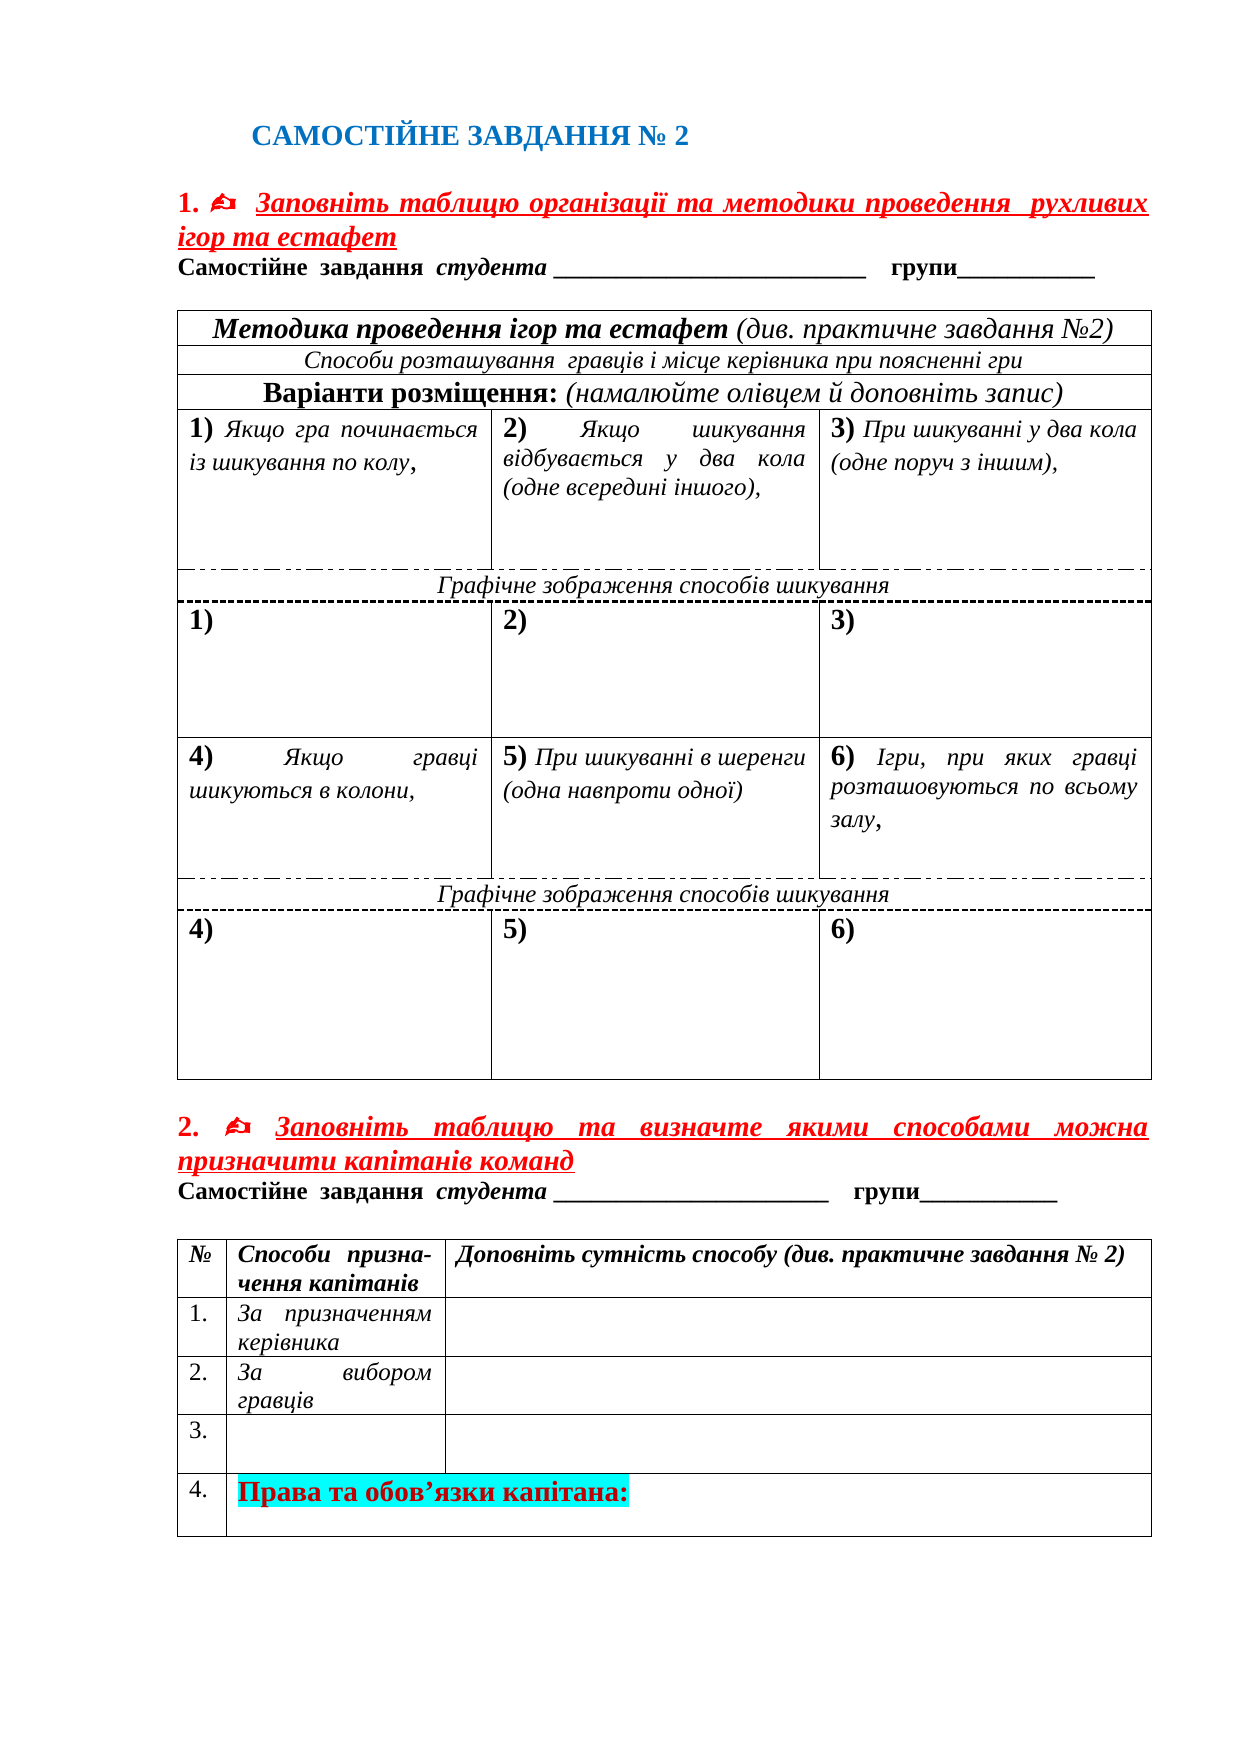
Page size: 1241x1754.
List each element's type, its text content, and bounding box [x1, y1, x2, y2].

table_cell [446, 1298, 1151, 1356]
table_cell 4) [178, 909, 491, 1079]
text Самостійне завдання студента ______________________ групи___________ [177, 1176, 1152, 1205]
table_cell За призначенням керівника [227, 1298, 445, 1356]
table_cell 5) При шикуванні в шеренги (одна навпроти одної) [492, 738, 819, 878]
table_cell Графічне зображення способів шикування [178, 878, 1151, 909]
table_header № [178, 1240, 226, 1297]
table_cell [178, 1415, 226, 1473]
text 1. Заповніть таблицю організації та методики проведення рухливих ігор та естафет [177, 185, 1152, 252]
table_cell [178, 1357, 226, 1414]
table_cell 3) При шикуванні у два кола (одне поруч з іншим), [820, 410, 1151, 569]
table_cell 6) Ігри, при яких гравці розташовуються по всьому залу, [820, 738, 1151, 878]
text 2. Заповніть таблицю та визначте якими способами можна призначити капітанів команд [177, 1109, 1152, 1176]
table_cell 6) [820, 909, 1151, 1079]
table_cell [227, 1415, 445, 1473]
table_cell 2) Якщо шикування відбувається у два кола (одне всередині іншого), [492, 410, 819, 569]
table_cell [446, 1415, 1151, 1473]
table_cell Способи розташування гравців і місце керівника при поясненні гри [178, 346, 1151, 374]
text САМОСТІЙНЕ ЗАВДАННЯ № 2 [251, 118, 1152, 152]
table_cell 4) Якщо гравці шикуються в колони, [178, 738, 491, 878]
table_header Способи призна-чення капітанів [227, 1240, 445, 1297]
table_cell [178, 1298, 226, 1356]
table_header Доповніть сутність способу (див. практичне завдання № 2) [446, 1240, 1151, 1297]
table_cell [446, 1357, 1151, 1414]
table_cell 2) [492, 600, 819, 737]
table_cell 3) [820, 600, 1151, 737]
table_cell Графічне зображення способів шикування [178, 569, 1151, 600]
table_cell За вибором гравців [227, 1357, 445, 1414]
table_cell [178, 1474, 226, 1536]
table_cell 1) Якщо гра починається із шикування по колу, [178, 410, 491, 569]
text Самостійне завдання студента _________________________ групи___________ [177, 252, 1152, 281]
table_cell Варіанти розміщення: (намалюйте олівцем й доповніть запис) [178, 375, 1151, 409]
table_cell 5) [492, 909, 819, 1079]
table_header Методика проведення ігор та естафет (див. практичне завдання №2) [178, 311, 1151, 344]
table_cell Права та обов’язки капітана: [227, 1474, 1151, 1536]
table_cell 1) [178, 600, 491, 737]
